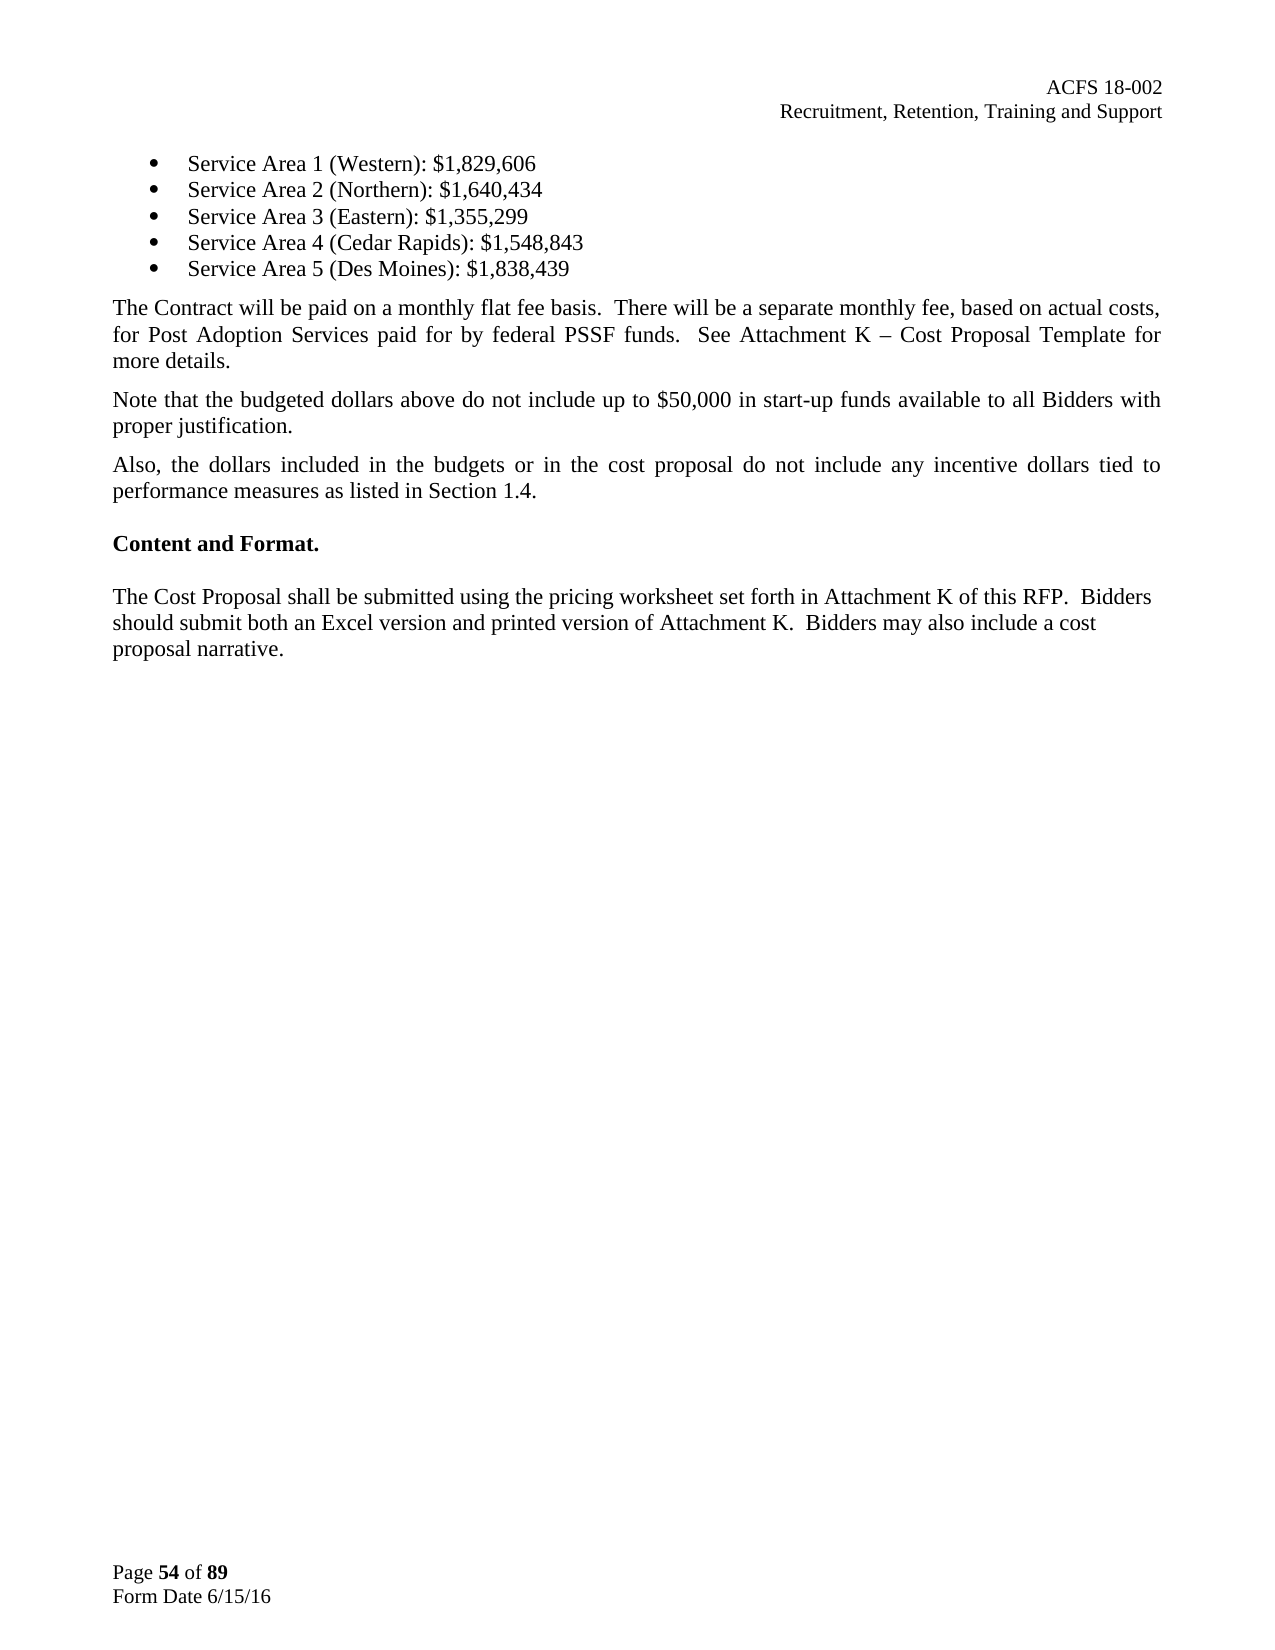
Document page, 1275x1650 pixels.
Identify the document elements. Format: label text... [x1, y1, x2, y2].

text Content and Format. [112, 530, 1162, 583]
list Service Area 4 (Cedar Rapids): $1,548,843 [150, 229, 1162, 255]
text Note that the budgeted dollars above do not include up to $50,000 in start-up funds available to all Bidders with proper justification. [112, 386, 1162, 438]
list Service Area 3 (Eastern): $1,355,299 [150, 203, 1162, 229]
text The Cost Proposal shall be submitted using the pricing worksheet set forth in Attachment K of this RFP. Bidders should submit both an Excel version and printed version of Attachment K. Bidders may also include a cost proposal narrative. [112, 583, 1162, 662]
list Service Area 2 (Northern): $1,640,434 [150, 176, 1162, 203]
list Service Area 1 (Western): $1,829,606 [150, 150, 1162, 176]
text Also, the dollars included in the budgets or in the cost proposal do not include any incentive dollars tied to performance measures as listed in Section 1.4. [112, 451, 1162, 504]
list Service Area 5 (Des Moines): $1,838,439 [150, 255, 1162, 282]
text The Contract will be paid on a monthly flat fee basis. There will be a separate monthly fee, based on actual costs, for Post Adoption Services paid for by federal PSSF funds. See Attachment K – Cost Proposal Template for more details. [112, 294, 1162, 373]
